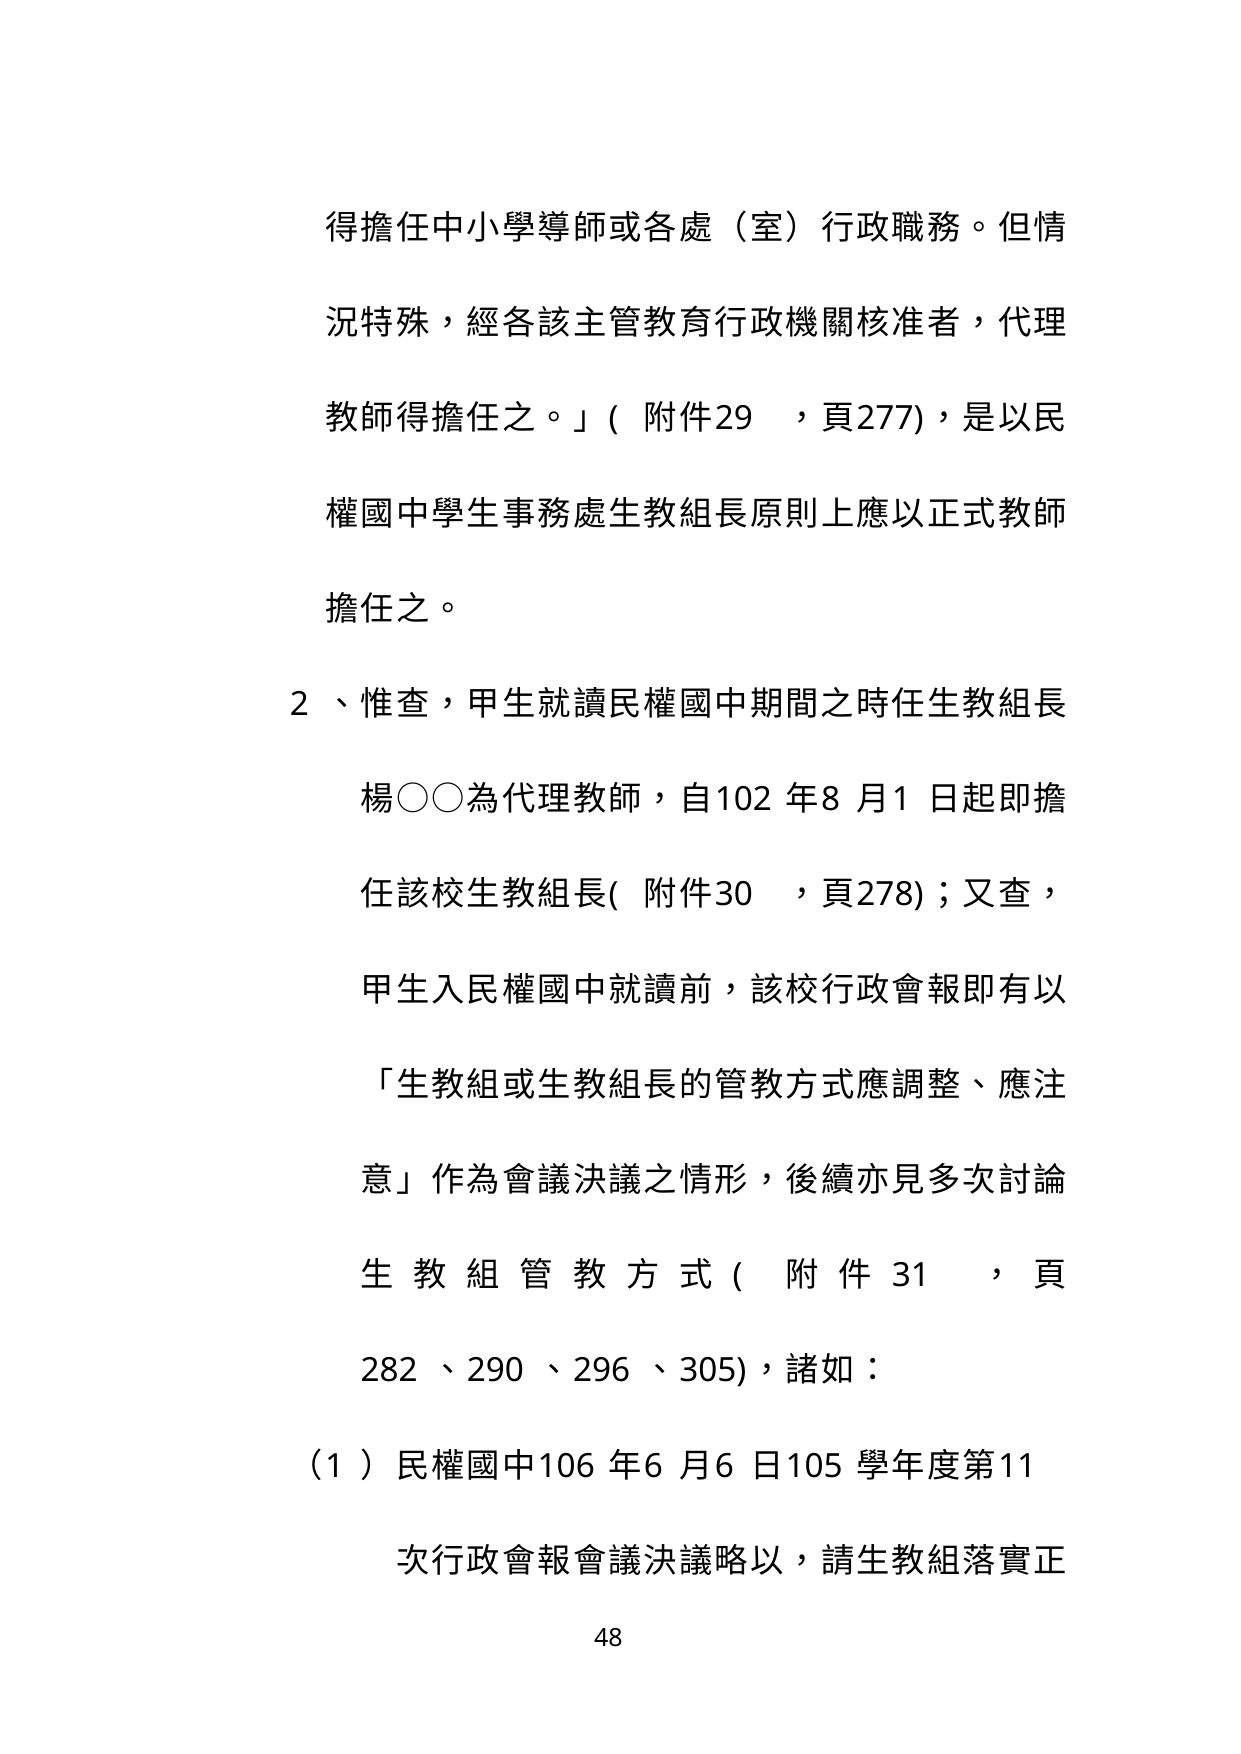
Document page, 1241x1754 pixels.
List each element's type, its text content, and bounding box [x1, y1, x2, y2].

subtitle 民權國中106年6月6日105學年度第11次行政會報會議決議略以，請生教組落實正向管教，先以同理心瞭解學生行為的原因，讓學生覺得被了解後，再以正向的語言提醒學生，並具體告訴學生是「該行為不好」而不是「學生整個人不好」，使學生了解行為後果並學會自我管理。 [272, 1415, 1069, 1605]
subtitle 惟查，甲生就讀民權國中期間之時任生教組長楊○○為代理教師，自102年8月1日起即擔任該校生教組長(附件30，頁278)；又查，甲生入民權國中就讀前，該校行政會報即有以「生教組或生教組長的管教方式應調整、應注意」作為會議決議之情形，後續亦見多次討論生教組管教方式(附件31，頁282、290、296、305)，諸如： [272, 653, 1069, 1415]
